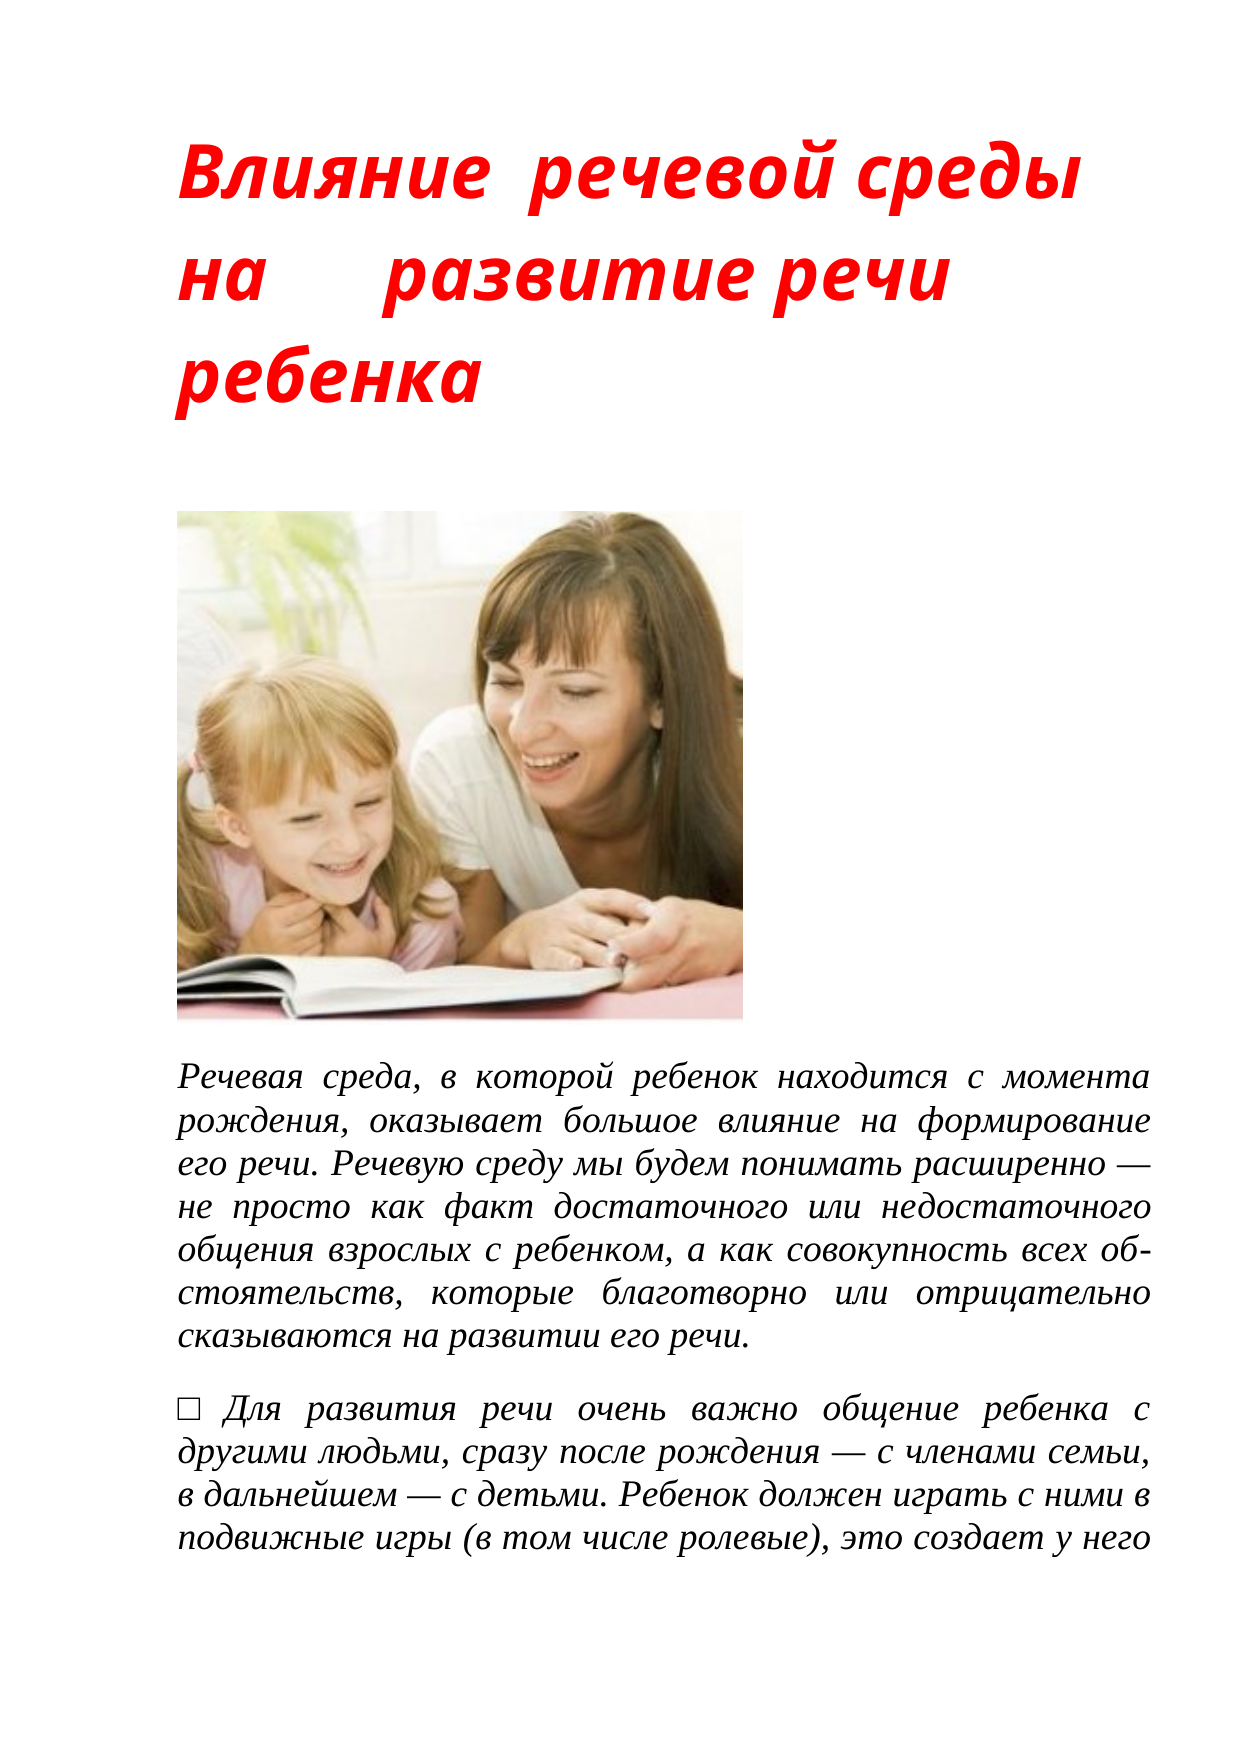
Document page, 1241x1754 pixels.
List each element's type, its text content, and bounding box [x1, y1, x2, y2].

text Речевая среда, в которой ребенок находится с момента рождения, оказывает большое влияние на формирование его речи. Речевую среду мы будем понимать расширенно — не просто как факт достаточного или недостаточного общения взрослых с ребенком, а как совокупность всех обстоятельств, которые благотворно или отрицательно сказываются на развитии его речи. [177, 1054, 1152, 1356]
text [177, 1385, 1152, 1557]
picture [177, 511, 743, 1025]
text Влияние речевой среды на развитие речи ребенка [177, 118, 1152, 425]
